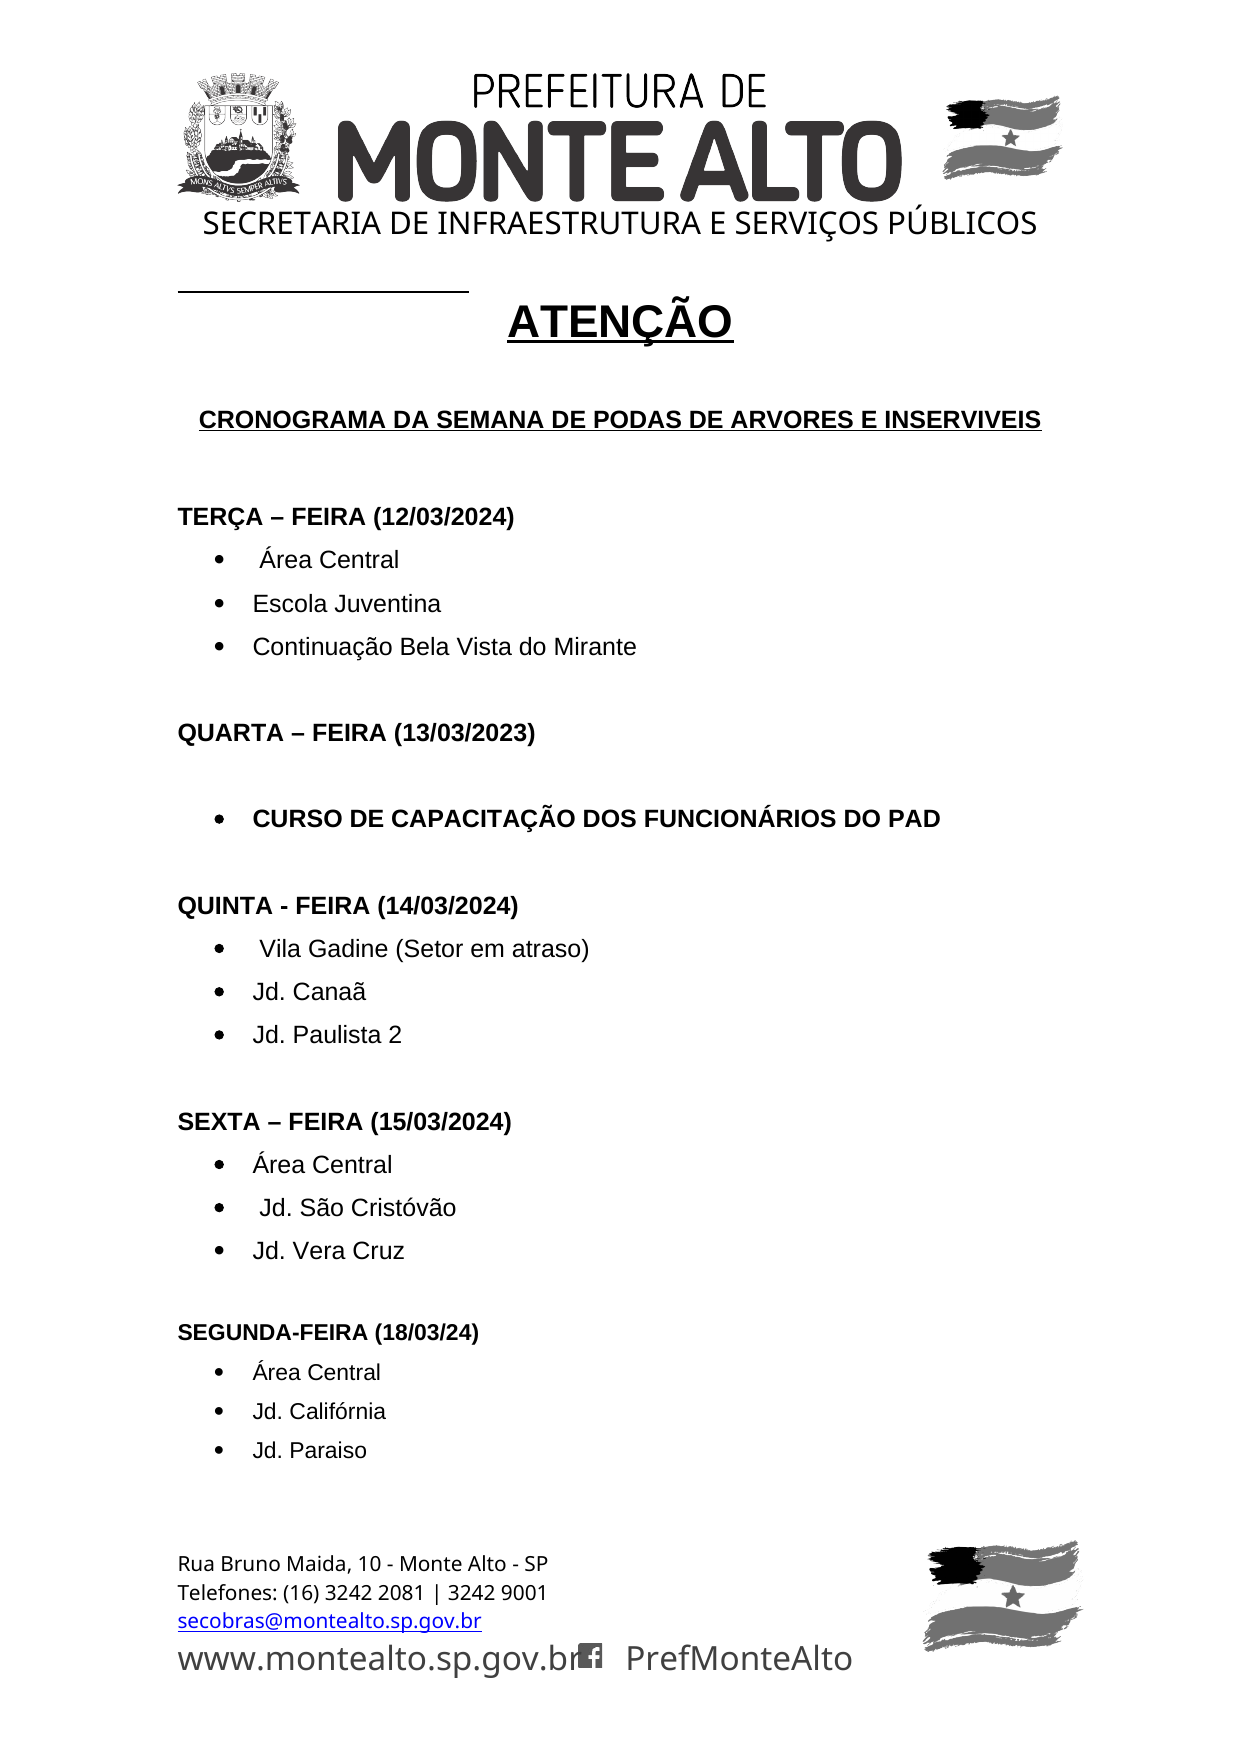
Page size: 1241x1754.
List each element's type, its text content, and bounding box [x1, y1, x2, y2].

list Jd. Paulista 2 [215, 1020, 1063, 1049]
picture [922, 1540, 1084, 1652]
list CURSO DE CAPACITAÇÃO DOS FUNCIONÁRIOS DO PAD [215, 804, 1063, 833]
text TERÇA – FEIRA (12/03/2024) [177, 502, 1063, 531]
text QUARTA – FEIRA (13/03/2023) [177, 718, 1063, 747]
text CRONOGRAMA DA SEMANA DE PODAS DE ARVORES E INSERVIVEIS [177, 405, 1063, 434]
list Área Central [215, 545, 1063, 574]
list Jd. Vera Cruz [215, 1236, 1063, 1265]
list Escola Juventina [215, 588, 1063, 617]
list Jd. São Cristóvão [215, 1193, 1063, 1222]
list Área Central [215, 1150, 1063, 1179]
list Jd. Paraiso [215, 1437, 1063, 1464]
text SEXTA – FEIRA (15/03/2024) [177, 1107, 1063, 1135]
text SEGUNDA-FEIRA (18/03/24) [177, 1319, 1063, 1345]
list Vila Gadine (Setor em atraso) [215, 934, 1063, 963]
picture [177, 73, 1063, 202]
list Área Central [215, 1358, 1063, 1385]
picture [578, 1643, 603, 1668]
list Jd. Canaã [215, 977, 1063, 1006]
list Jd. Califórnia [215, 1398, 1063, 1424]
text ATENÇÃO [177, 295, 1063, 347]
text QUINTA - FEIRA (14/03/2024) [177, 891, 1063, 919]
list Continuação Bela Vista do Mirante [215, 632, 1063, 661]
